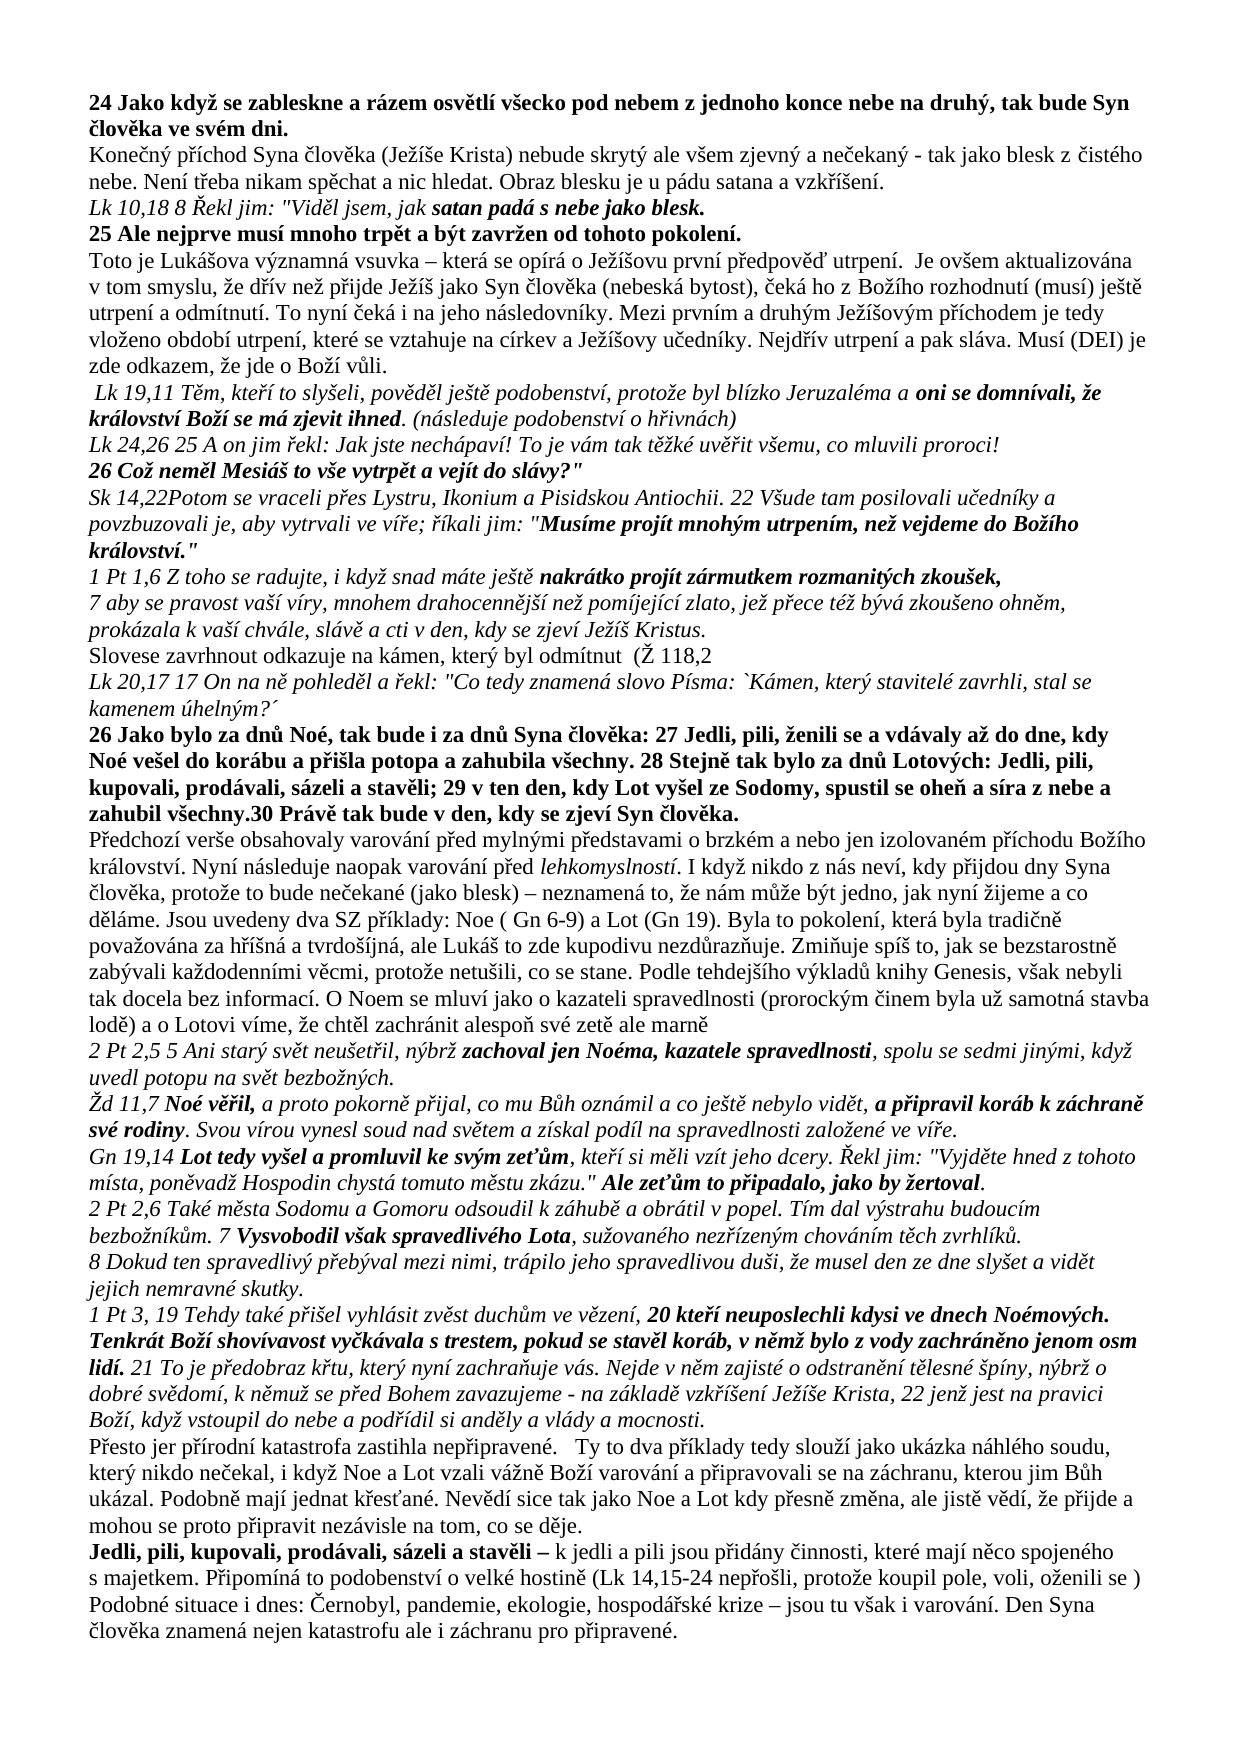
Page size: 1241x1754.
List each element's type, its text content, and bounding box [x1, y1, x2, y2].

text 1 Pt 3, 19 Tehdy také přišel vyhlásit zvěst duchům ve vězení, 20 kteří neuposlechli kdysi ve dnech Noémových. Tenkrát Boží shovívavost vyčkávala s trestem, pokud se stavěl koráb, v němž bylo z vody zachráněno jenom osm lidí. 21 To je předobraz křtu, který nyní zachraňuje vás. Nejde v něm zajisté o odstranění tělesné špíny, nýbrž o dobré svědomí, k němuž se před Bohem zavazujeme - na základě vzkříšení Ježíše Krista, 22 jenž jest na pravici Boží, když vstoupil do nebe a podřídil si anděly a vlády a mocnosti. [89, 1301, 1152, 1433]
text Lk 24,26 25 A on jim řekl: Jak jste nechápaví! To je vám tak těžké uvěřit všemu, co mluvili proroci! [89, 431, 1152, 458]
text 1 Pt 1,6 Z toho se radujte, i když snad máte ještě nakrátko projít zármutkem rozmanitých zkoušek, [89, 563, 1152, 589]
text Lk 19,11 Těm, kteří to slyšeli, pověděl ještě podobenství, protože byl blízko Jeruzaléma a oni se domnívali, že království Boží se má zjevit ihned. (následuje podobenství o hřivnách) [89, 378, 1152, 431]
text Lk 20,17 17 On na ně pohleděl a řekl: "Co tedy znamená slovo Písma: `Kámen, který stavitelé zavrhli, stal se kamenem úhelným?´ [89, 668, 1152, 721]
text 2 Pt 2,5 5 Ani starý svět neušetřil, nýbrž zachoval jen Noéma, kazatele spravedlnosti, spolu se sedmi jinými, když uvedl potopu na svět bezbožných. [89, 1037, 1152, 1090]
text 24 Jako když se zableskne a rázem osvětlí všecko pod nebem z jednoho konce nebe na druhý, tak bude Syn člověka ve svém dni. [89, 89, 1152, 141]
text Podobné situace i dnes: Černobyl, pandemie, ekologie, hospodářské krize – jsou tu však i varování. Den Syna člověka znamená nejen katastrofu ale i záchranu pro připravené. [89, 1591, 1152, 1643]
text 2 Pt 2,6 Také města Sodomu a Gomoru odsoudil k záhubě a obrátil v popel. Tím dal výstrahu budoucím bezbožníkům. 7 Vysvobodil však spravedlivého Lota, sužovaného nezřízeným chováním těch zvrhlíků. [89, 1196, 1152, 1248]
text Sk 14,22Potom se vraceli přes Lystru, Ikonium a Pisidskou Antiochii. 22 Všude tam posilovali učedníky a povzbuzovali je, aby vytrvali ve víře; říkali jim: "Musíme projít mnohým utrpením, než vejdeme do Božího království." [89, 484, 1152, 563]
text Jedli, pili, kupovali, prodávali, sázeli a stavěli – k jedli a pili jsou přidány činnosti, které mají něco spojeného s majetkem. Připomíná to podobenství o velké hostině (Lk 14,15-24 nepřošli, protože koupil pole, voli, oženili se ) [89, 1538, 1152, 1591]
text Lk 10,18 8 Řekl jim: "Viděl jsem, jak satan padá s nebe jako blesk. [89, 194, 1152, 220]
text Toto je Lukášova významná vsuvka – která se opírá o Ježíšovu první předpověď utrpení. Je ovšem aktualizována v tom smyslu, že dřív než přijde Ježíš jako Syn člověka (nebeská bytost), čeká ho z Božího rozhodnutí (musí) ještě utrpení a odmítnutí. To nyní čeká i na jeho následovníky. Mezi prvním a druhým Ježíšovým příchodem je tedy vloženo období utrpení, které se vztahuje na církev a Ježíšovy učedníky. Nejdřív utrpení a pak sláva. Musí (DEI) je zde odkazem, že jde o Boží vůli. [89, 247, 1152, 378]
text 26 Což neměl Mesiáš to vše vytrpět a vejít do slávy?" [89, 458, 1152, 484]
text Žd 11,7 Noé věřil, a proto pokorně přijal, co mu Bůh oznámil a co ještě nebylo vidět, a připravil koráb k záchraně své rodiny. Svou vírou vynesl soud nad světem a získal podíl na spravedlnosti založené ve víře. [89, 1090, 1152, 1143]
text 8 Dokud ten spravedlivý přebýval mezi nimi, trápilo jeho spravedlivou duši, že musel den ze dne slyšet a vidět jejich nemravné skutky. [89, 1248, 1152, 1301]
text 26 Jako bylo za dnů Noé, tak bude i za dnů Syna člověka: 27 Jedli, pili, ženili se a vdávaly až do dne, kdy Noé vešel do korábu a přišla potopa a zahubila všechny. 28 Stejně tak bylo za dnů Lotových: Jedli, pili, kupovali, prodávali, sázeli a stavěli; 29 v ten den, kdy Lot vyšel ze Sodomy, spustil se oheň a síra z nebe a zahubil všechny.30 Právě tak bude v den, kdy se zjeví Syn člověka. [89, 721, 1152, 827]
text 25 Ale nejprve musí mnoho trpět a být zavržen od tohoto pokolení. [89, 220, 1152, 247]
text 7 aby se pravost vaší víry, mnohem drahocennější než pomíjející zlato, jež přece též bývá zkoušeno ohněm, prokázala k vaší chvále, slávě a cti v den, kdy se zjeví Ježíš Kristus. [89, 589, 1152, 642]
text Slovese zavrhnout odkazuje na kámen, který byl odmítnut (Ž 118,2 [89, 642, 1152, 668]
text Gn 19,14 Lot tedy vyšel a promluvil ke svým zeťům, kteří si měli vzít jeho dcery. Řekl jim: "Vyjděte hned z tohoto místa, poněvadž Hospodin chystá tomuto městu zkázu." Ale zeťům to připadalo, jako by žertoval. [89, 1143, 1152, 1196]
text Konečný příchod Syna člověka (Ježíše Krista) nebude skrytý ale všem zjevný a nečekaný - tak jako blesk z čistého nebe. Není třeba nikam spěchat a nic hledat. Obraz blesku je u pádu satana a vzkříšení. [89, 141, 1152, 194]
text Předchozí verše obsahovaly varování před mylnými představami o brzkém a nebo jen izolovaném příchodu Božího království. Nyní následuje naopak varování před lehkomyslností. I když nikdo z nás neví, kdy přijdou dny Syna člověka, protože to bude nečekané (jako blesk) – neznamená to, že nám může být jedno, jak nyní žijeme a co děláme. Jsou uvedeny dva SZ příklady: Noe ( Gn 6-9) a Lot (Gn 19). Byla to pokolení, která byla tradičně považována za hříšná a tvrdošíjná, ale Lukáš to zde kupodivu nezdůrazňuje. Zmiňuje spíš to, jak se bezstarostně zabývali každodenními věcmi, protože netušili, co se stane. Podle tehdejšího výkladů knihy Genesis, však nebyli tak docela bez informací. O Noem se mluví jako o kazateli spravedlnosti (prorockým činem byla už samotná stavba lodě) a o Lotovi víme, že chtěl zachránit alespoň své zetě ale marně [89, 827, 1152, 1037]
text Přesto jer přírodní katastrofa zastihla nepřipravené. Ty to dva příklady tedy slouží jako ukázka náhlého soudu, který nikdo nečekal, i když Noe a Lot vzali vážně Boží varování a připravovali se na záchranu, kterou jim Bůh ukázal. Podobně mají jednat křesťané. Nevědí sice tak jako Noe a Lot kdy přesně změna, ale jistě vědí, že přijde a mohou se proto připravit nezávisle na tom, co se děje. [89, 1433, 1152, 1538]
